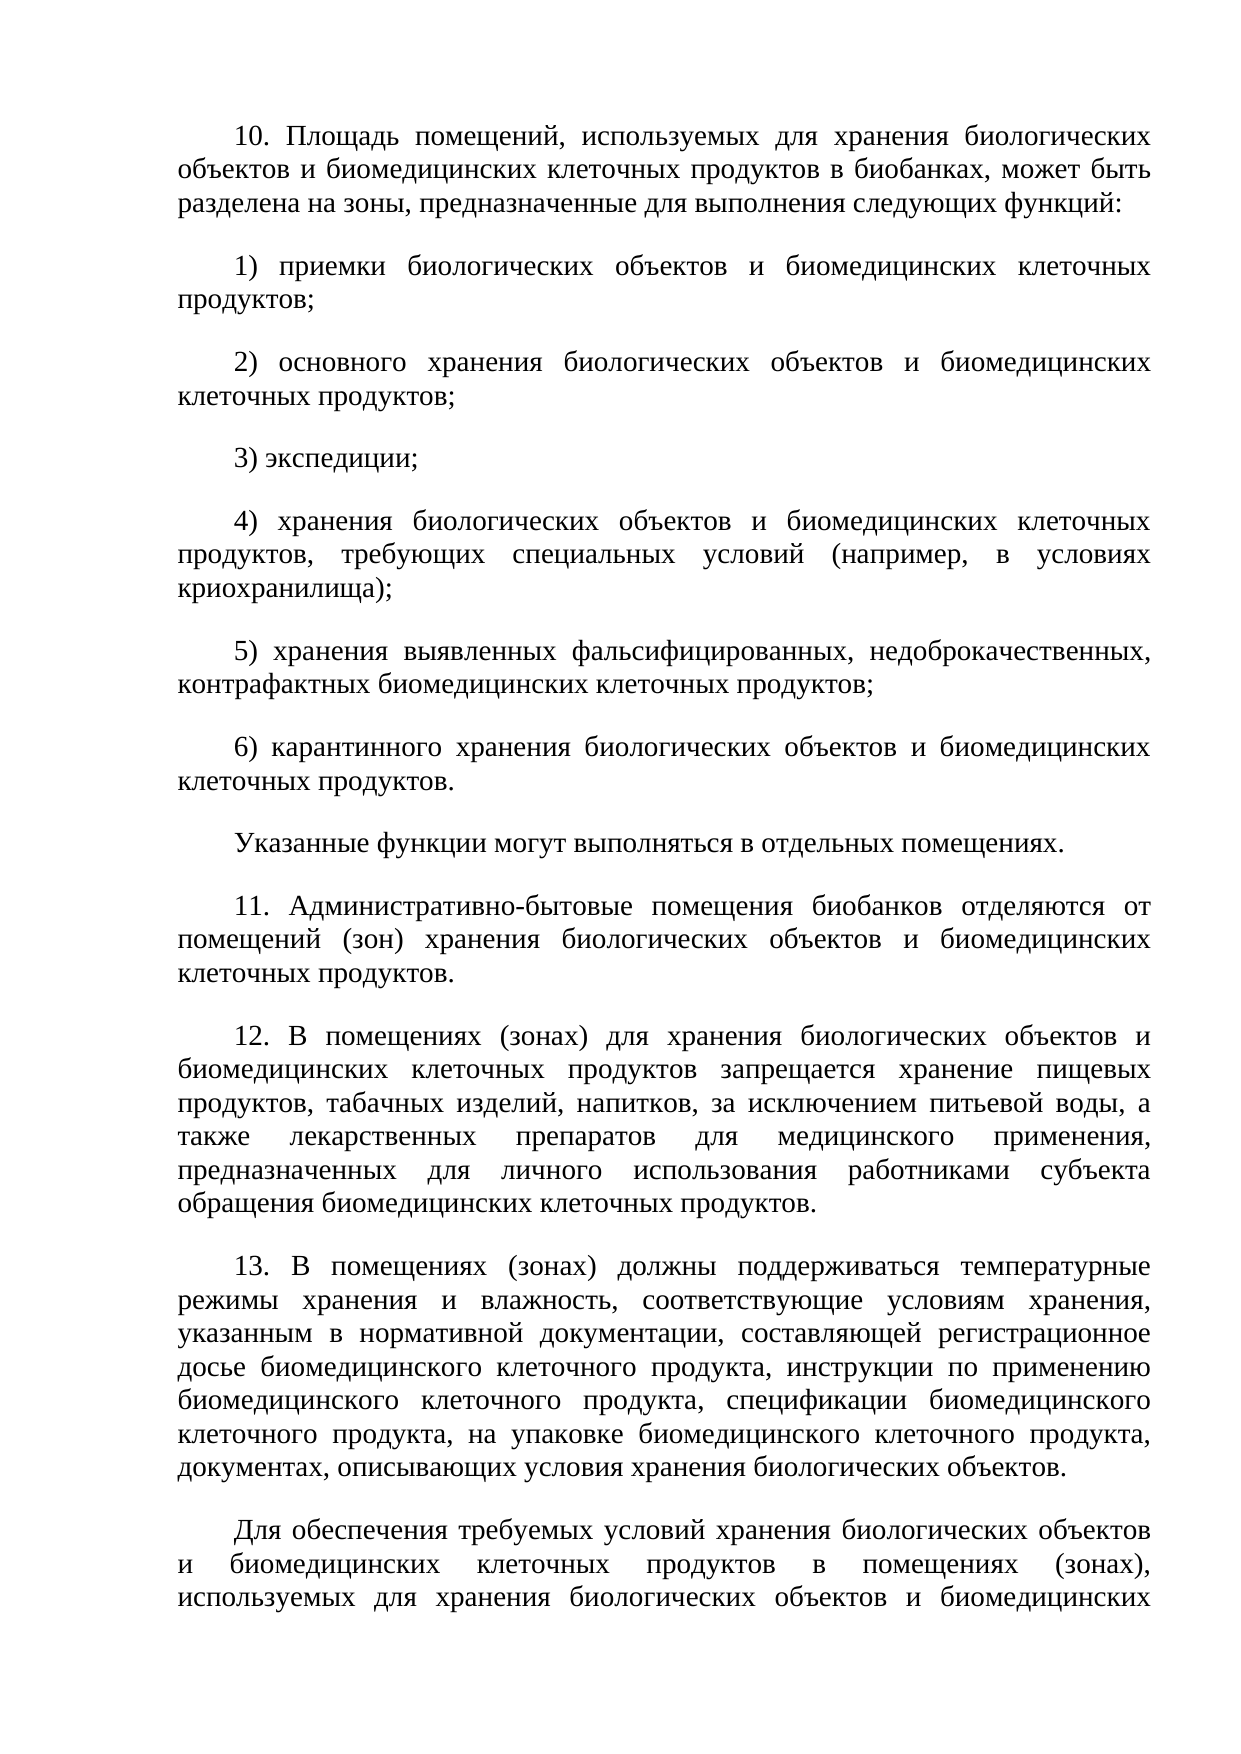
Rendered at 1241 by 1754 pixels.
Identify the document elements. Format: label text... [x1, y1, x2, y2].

text 13. В помещениях (зонах) должны поддерживаться температурные режимы хранения и влажность, соответствующие условиям хранения, указанным в нормативной документации, составляющей регистрационное досье биомедицинского клеточного продукта, инструкции по применению биомедицинского клеточного продукта, спецификации биомедицинского клеточного продукта, на упаковке биомедицинского клеточного продукта, документах, описывающих условия хранения биологических объектов. [177, 1248, 1152, 1483]
text 10. Площадь помещений, используемых для хранения биологических объектов и биомедицинских клеточных продуктов в биобанках, может быть разделена на зоны, предназначенные для выполнения следующих функций: [177, 118, 1152, 219]
text 1) приемки биологических объектов и биомедицинских клеточных продуктов; [177, 248, 1152, 315]
text 2) основного хранения биологических объектов и биомедицинских клеточных продуктов; [177, 344, 1152, 411]
text 6) карантинного хранения биологических объектов и биомедицинских клеточных продуктов. [177, 729, 1152, 796]
text 12. В помещениях (зонах) для хранения биологических объектов и биомедицинских клеточных продуктов запрещается хранение пищевых продуктов, табачных изделий, напитков, за исключением питьевой воды, а также лекарственных препаратов для медицинского применения, предназначенных для личного использования работниками субъекта обращения биомедицинских клеточных продуктов. [177, 1018, 1152, 1219]
text 4) хранения биологических объектов и биомедицинских клеточных продуктов, требующих специальных условий (например, в условиях криохранилища); [177, 503, 1152, 604]
text Указанные функции могут выполняться в отдельных помещениях. [177, 825, 1152, 859]
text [177, 1512, 1152, 1613]
text 11. Административно-бытовые помещения биобанков отделяются от помещений (зон) хранения биологических объектов и биомедицинских клеточных продуктов. [177, 888, 1152, 989]
text 5) хранения выявленных фальсифицированных, недоброкачественных, контрафактных биомедицинских клеточных продуктов; [177, 633, 1152, 700]
text 3) экспедиции; [177, 440, 1152, 474]
